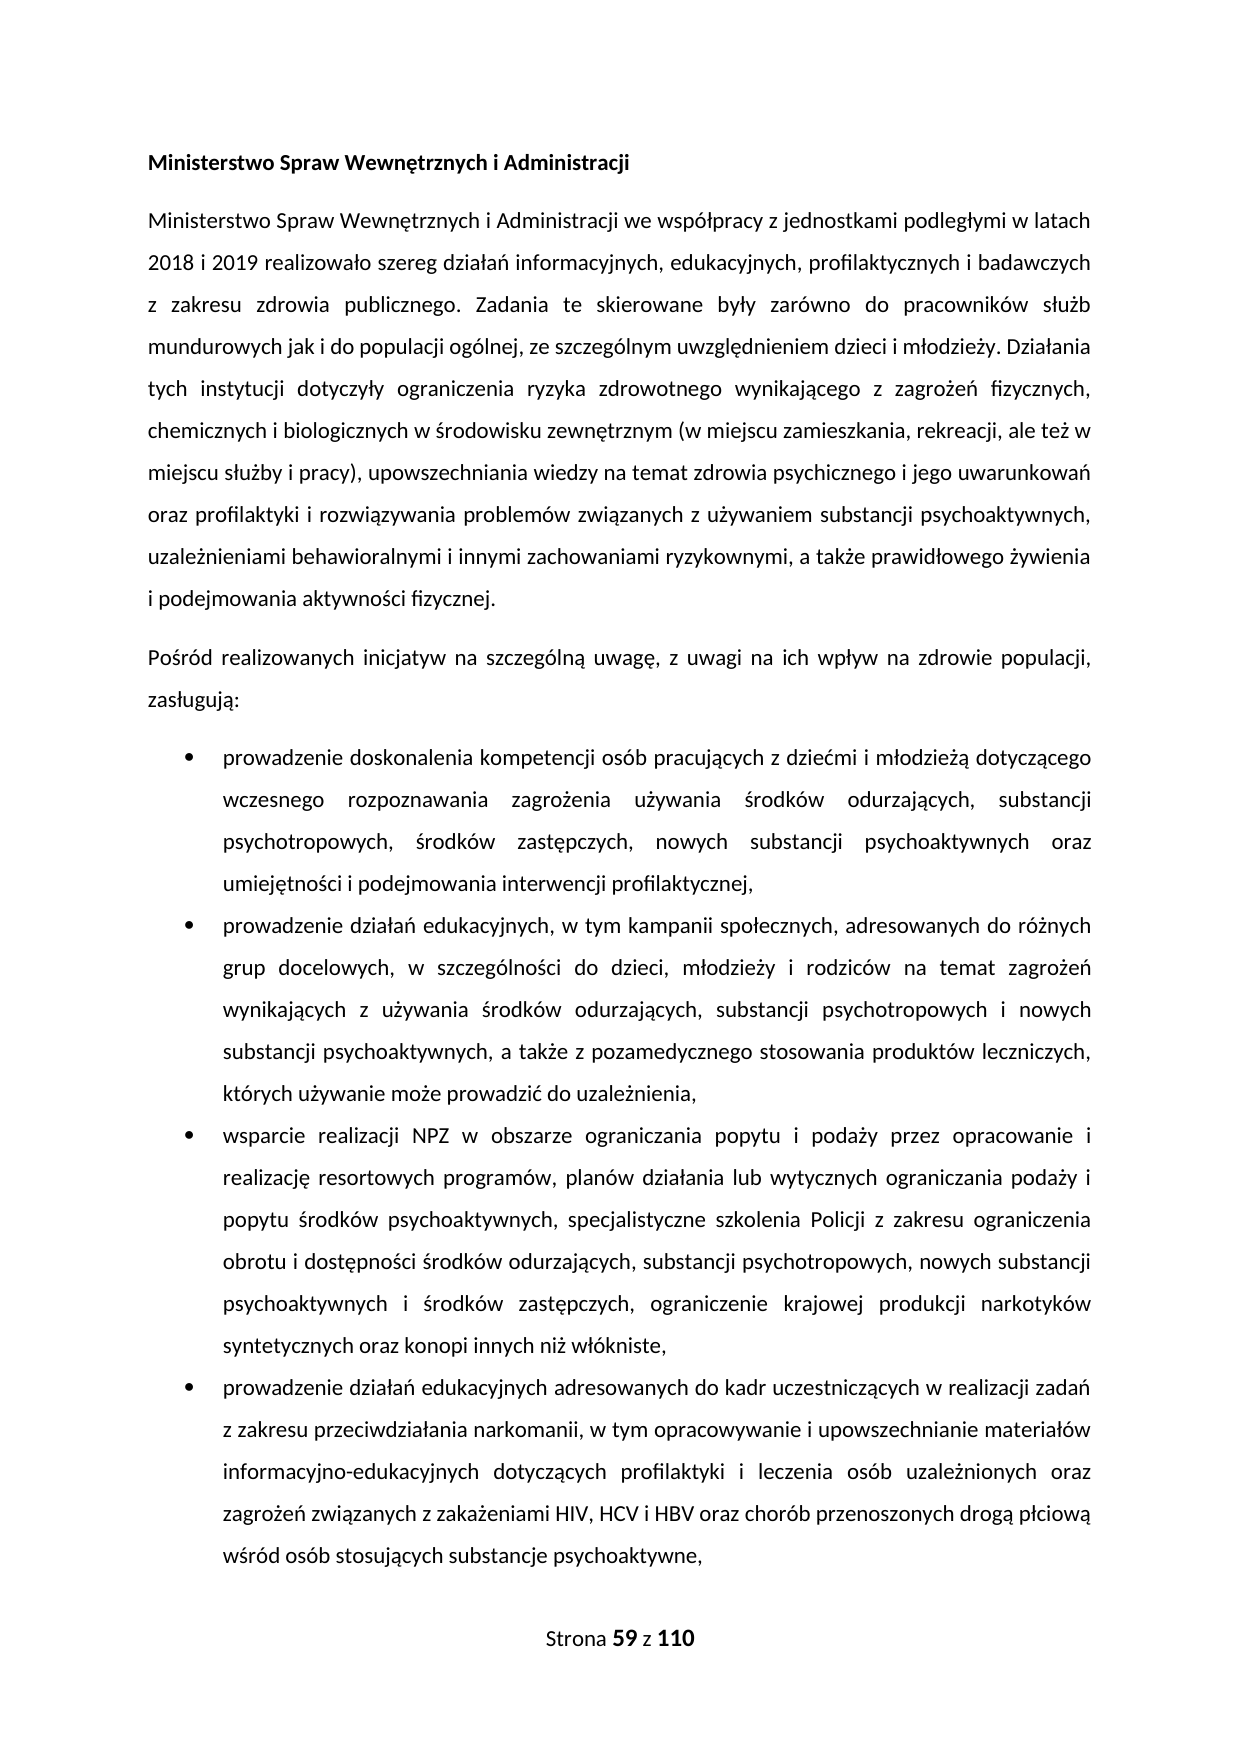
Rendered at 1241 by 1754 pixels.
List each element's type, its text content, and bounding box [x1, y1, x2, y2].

text Ministerstwo Spraw Wewnętrznych i Administracji we współpracy z jednostkami podległymi w latach 2018 i 2019 realizowało szereg działań informacyjnych, edukacyjnych, profilaktycznych i badawczych z zakresu zdrowia publicznego. Zadania te skierowane były zarówno do pracowników służb mundurowych jak i do populacji ogólnej, ze szczególnym uwzględnieniem dzieci i młodzieży. Działania tych instytucji dotyczyły ograniczenia ryzyka zdrowotnego wynikającego z zagrożeń fizycznych, chemicznych i biologicznych w środowisku zewnętrznym (w miejscu zamieszkania, rekreacji, ale też w miejscu służby i pracy), upowszechniania wiedzy na temat zdrowia psychicznego i jego uwarunkowań oraz profilaktyki i rozwiązywania problemów związanych z używaniem substancji psychoaktywnych, uzależnieniami behawioralnymi i innymi zachowaniami ryzykownymi, a także prawidłowego żywienia i podejmowania aktywności fizycznej. [148, 206, 1093, 612]
list prowadzenie doskonalenia kompetencji osób pracujących z dziećmi i młodzieżą dotyczącego wczesnego rozpoznawania zagrożenia używania środków odurzających, substancji psychotropowych, środków zastępczych, nowych substancji psychoaktywnych oraz umiejętności i podejmowania interwencji profilaktycznej, [185, 743, 1093, 897]
list wsparcie realizacji NPZ w obszarze ograniczania popytu i podaży przez opracowanie i realizację resortowych programów, planów działania lub wytycznych ograniczania podaży i popytu środków psychoaktywnych, specjalistyczne szkolenia Policji z zakresu ograniczenia obrotu i dostępności środków odurzających, substancji psychotropowych, nowych substancji psychoaktywnych i środków zastępczych, ograniczenie krajowej produkcji narkotyków syntetycznych oraz konopi innych niż włókniste, [185, 1121, 1093, 1359]
text Pośród realizowanych inicjatyw na szczególną uwagę, z uwagi na ich wpływ na zdrowie populacji, zasługują: [148, 643, 1093, 713]
list prowadzenie działań edukacyjnych adresowanych do kadr uczestniczących w realizacji zadań z zakresu przeciwdziałania narkomanii, w tym opracowywanie i upowszechnianie materiałów informacyjno-edukacyjnych dotyczących profilaktyki i leczenia osób uzależnionych oraz zagrożeń związanych z zakażeniami HIV, HCV i HBV oraz chorób przenoszonych drogą płciową wśród osób stosujących substancje psychoaktywne, [185, 1373, 1093, 1569]
list prowadzenie działań edukacyjnych, w tym kampanii społecznych, adresowanych do różnych grup docelowych, w szczególności do dzieci, młodzieży i rodziców na temat zagrożeń wynikających z używania środków odurzających, substancji psychotropowych i nowych substancji psychoaktywnych, a także z pozamedycznego stosowania produktów leczniczych, których używanie może prowadzić do uzależnienia, [185, 911, 1093, 1107]
text Ministerstwo Spraw Wewnętrznych i Administracji [148, 148, 1093, 176]
